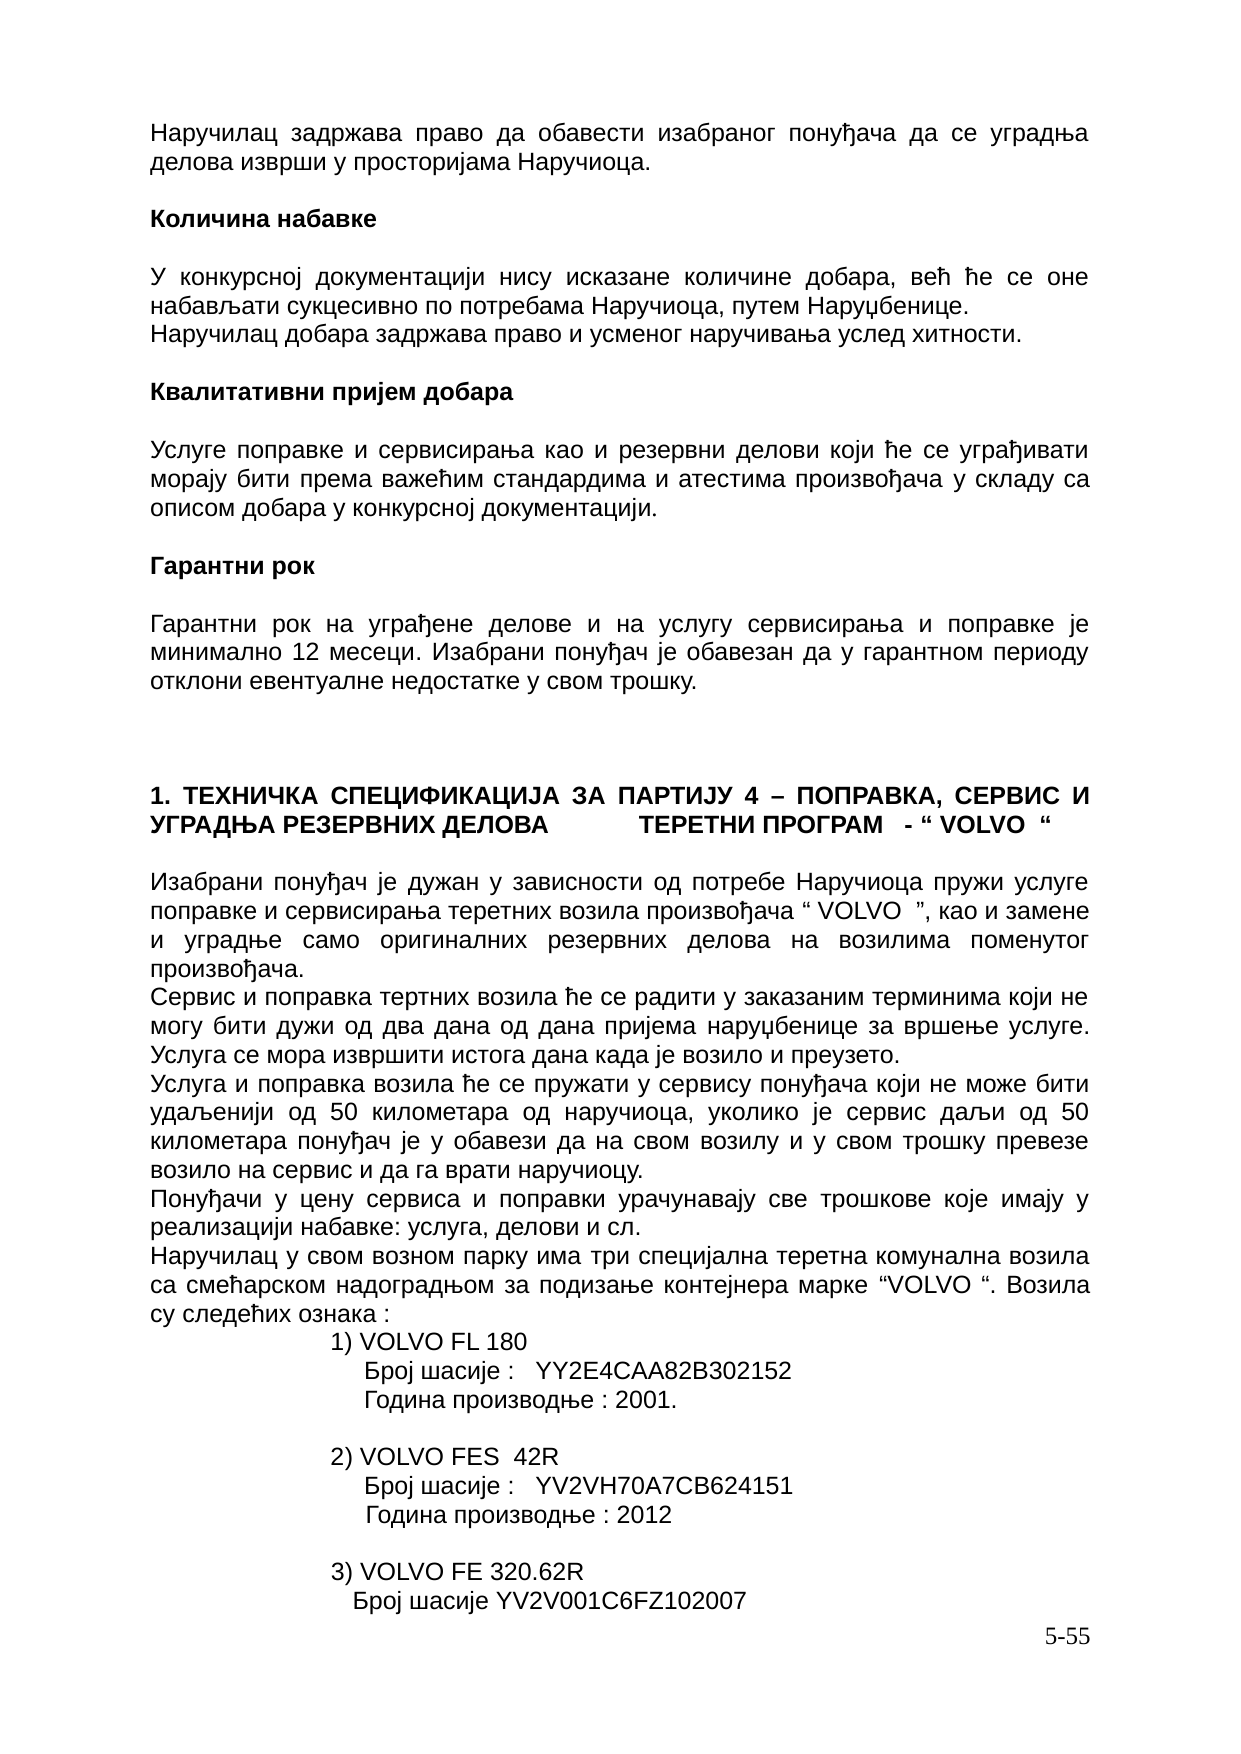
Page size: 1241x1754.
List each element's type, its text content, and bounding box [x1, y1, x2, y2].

text Година производње : 2012 [150, 1500, 1090, 1529]
text Број шасије YV2V001C6FZ102007 [150, 1586, 1090, 1615]
text 3) VOLVO FE 320.62R [150, 1557, 1090, 1586]
text Сервис и поправка тертних возила ће се радити у заказаним терминима који не могу бити дужи од два дана од дана пријема наруџбенице за вршење услуге. Услуга се мора извршити истога дана када је возило и преузето. [150, 982, 1090, 1069]
text Наручилац у свом возном парку има три специјална теретна комунална возила са смећарском надоградњом за подизање контејнера марке “VOLVO “. Возила су следећих ознака : [150, 1241, 1090, 1327]
text Квалитативни пријем добара [150, 377, 1090, 406]
text Број шасије : YV2VH70A7CB624151 [343, 1471, 1090, 1500]
text У конкурсној документацији нису исказане количине добара, већ ће се оне набављати сукцесивно по потребама Наручиоца, путем Наруџбенице. [150, 262, 1090, 319]
text 1. ТЕХНИЧКА СПЕЦИФИКАЦИЈА ЗА ПАРТИЈУ 4 – ПОПРАВКА, СЕРВИС И УГРАДЊА РЕЗЕРВНИХ ДЕЛОВА ТЕРЕТНИ ПРОГРАМ - “ VOLVO “ [150, 781, 1090, 839]
text Гарантни рок на уграђене делове и на услугу сервисирања и поправке је минимално 12 месеци. Изабрани понуђач је обавезан да у гарантном периоду отклони евентуалне недостатке у свом трошку. [150, 609, 1090, 695]
text 2) VOLVO FES 42R [150, 1442, 1090, 1471]
text Наручилац добара задржава право и усменог наручивања услед хитности. [150, 319, 1090, 348]
text Изабрани понуђач је дужан у зависности од потребе Наручиоца пружи услуге поправке и сервисирања теретних возила произвођача “ VOLVO ”, као и замене и уградње само оригиналних резервних делова на возилима поменутог произвођача. [150, 867, 1090, 982]
text Наручилац задржава право да обавести изабраног понуђача да се уградња делова изврши у просторијама Наручиоца. [150, 118, 1090, 176]
text Услуге поправке и сервисирања као и резервни делови који ће се уграђивати морају бити према важећим стандардима и атестима произвођача у складу са описом добара у конкурсној документацији. [150, 435, 1090, 522]
text Понуђачи у цену сервиса и поправки урачунавају све трошкове које имају у реализацији набавке: услуга, делови и сл. [150, 1184, 1090, 1241]
text Број шасије : YY2E4CAA82B302152 [343, 1356, 1090, 1385]
text Услуга и поправка возила ће се пружати у сервису понуђача који не може бити удаљенији од 50 километара од наручиоца, уколико је сервис даљи од 50 километара понуђач је у обавези да на свом возилу и у свом трошку превезе возило на сервис и да га врати наручиоцу. [150, 1069, 1090, 1184]
text 1) VOLVO FL 180 [150, 1327, 1090, 1356]
text Година производње : 2001. [343, 1385, 1090, 1414]
text Гарантни рок [150, 551, 1090, 579]
text Количина набавке [150, 204, 1090, 233]
